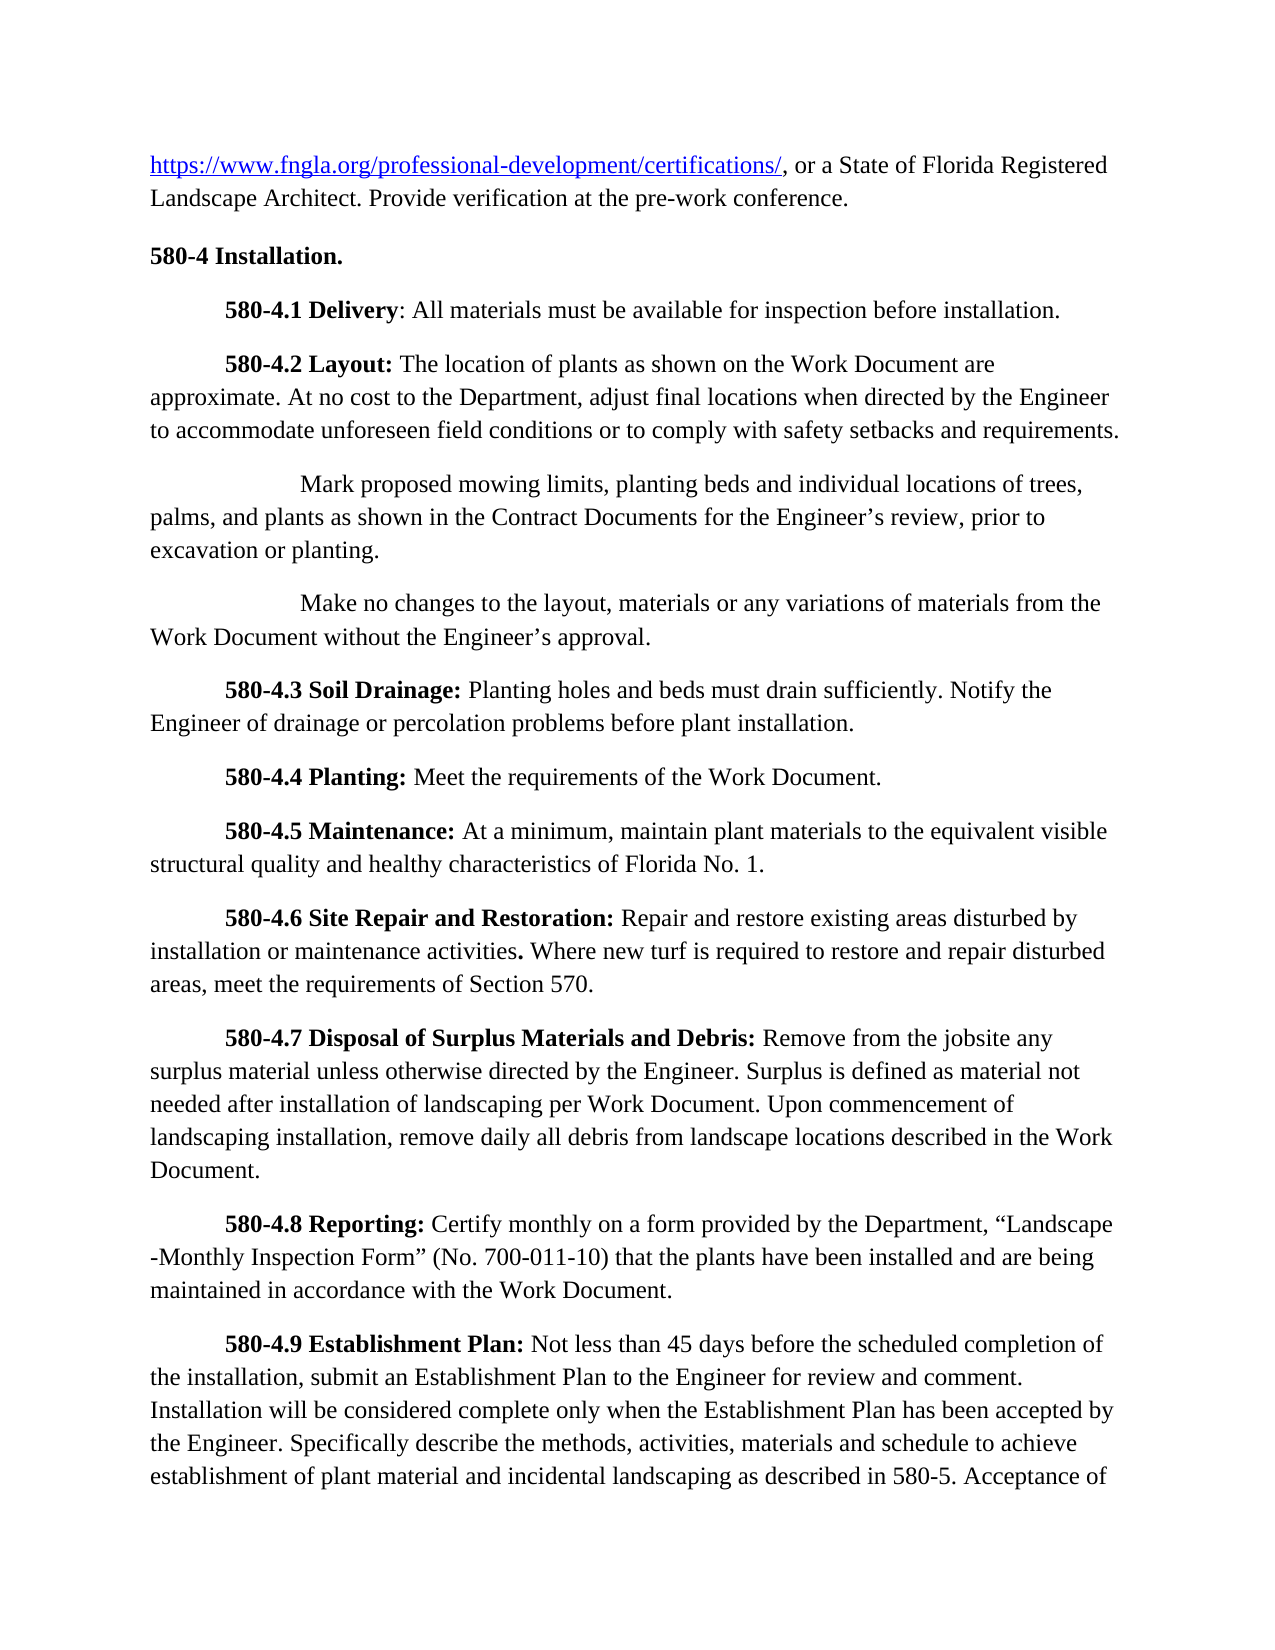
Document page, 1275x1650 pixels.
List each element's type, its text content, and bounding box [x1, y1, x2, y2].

text 580-4.3 Soil Drainage: Planting holes and beds must drain sufficiently. Notify the Engineer of drainage or percolation problems before plant installation. [150, 675, 1125, 737]
text 580-4.5 Maintenance: At a minimum, maintain plant materials to the equivalent visible structural quality and healthy characteristics of Florida No. 1. [150, 816, 1125, 878]
text 580-4.2 Layout: The location of plants as shown on the Work Document are approximate. At no cost to the Department, adjust final locations when directed by the Engineer to accommodate unforeseen field conditions or to comply with safety setbacks and requirements. [150, 349, 1125, 443]
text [150, 1329, 1125, 1489]
text Make no changes to the layout, materials or any variations of materials from the Work Document without the Engineer’s approval. [150, 588, 1125, 650]
text 580-4.1 Delivery: All materials must be available for inspection before installation. [150, 295, 1125, 324]
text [150, 150, 1125, 212]
text 580-4.6 Site Repair and Restoration: Repair and restore existing areas disturbed by installation or maintenance activities. Where new turf is required to restore and repair disturbed areas, meet the requirements of Section 570. [150, 903, 1125, 998]
text Mark proposed mowing limits, planting beds and individual locations of trees, palms, and plants as shown in the Contract Documents for the Engineer’s review, prior to excavation or planting. [150, 469, 1125, 563]
text 580-4 Installation. [150, 241, 1125, 270]
text 580-4.8 Reporting: Certify monthly on a form provided by the Department, “Landscape -Monthly Inspection Form” (No. 700-011-10) that the plants have been installed and are being maintained in accordance with the Work Document. [150, 1209, 1125, 1304]
text 580-4.4 Planting: Meet the requirements of the Work Document. [150, 762, 1125, 791]
text 580-4.7 Disposal of Surplus Materials and Debris: Remove from the jobsite any surplus material unless otherwise directed by the Engineer. Surplus is defined as material not needed after installation of landscaping per Work Document. Upon commencement of landscaping installation, remove daily all debris from landscape locations described in the Work Document. [150, 1023, 1125, 1184]
